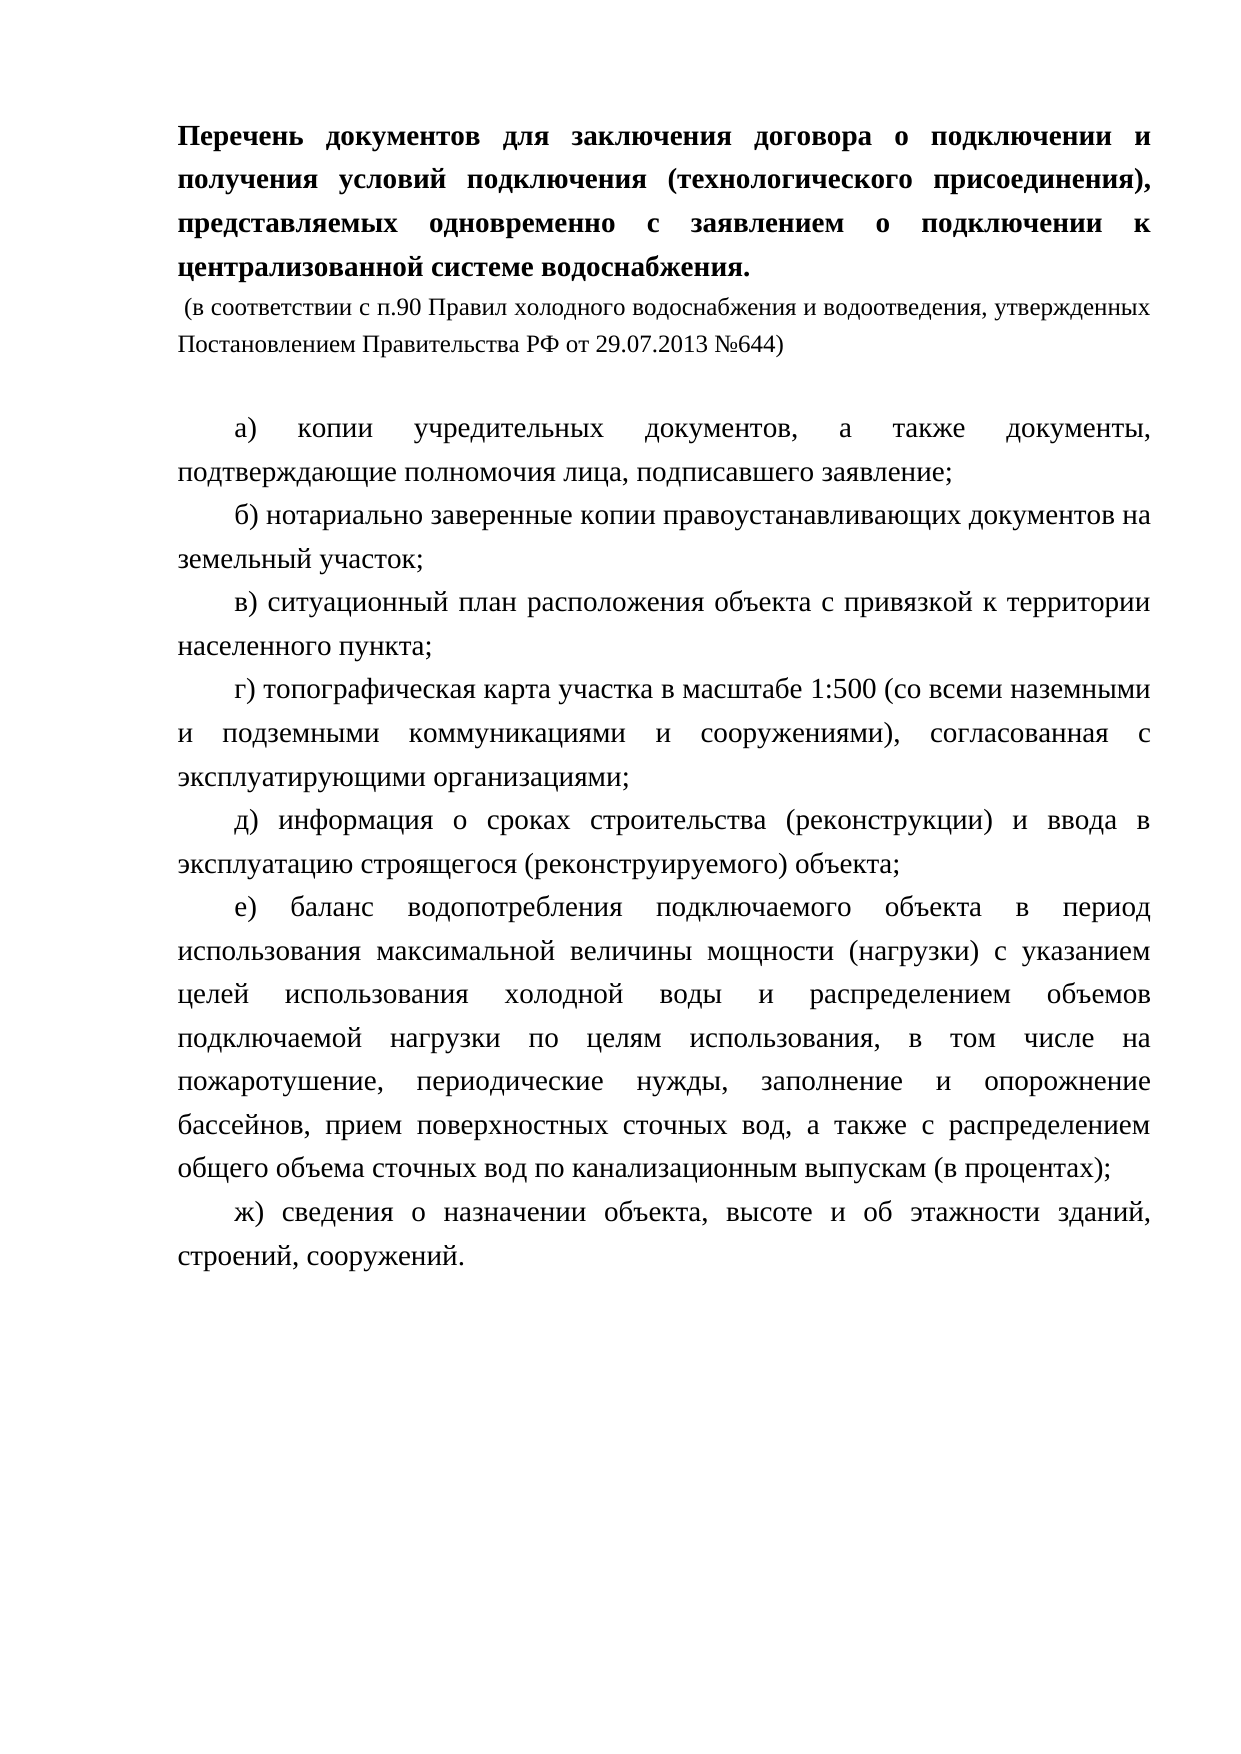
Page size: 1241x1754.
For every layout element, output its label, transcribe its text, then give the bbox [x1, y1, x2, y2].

text Перечень документов для заключения договора о подключении и получения условий подключения (технологического присоединения), представляемых одновременно с заявлением о подключении к централизованной системе водоснабжения. [177, 118, 1152, 282]
text д) информация о сроках строительства (реконструкции) и ввода в эксплуатацию строящегося (реконструируемого) объекта; [177, 802, 1152, 879]
text е) баланс водопотребления подключаемого объекта в период использования максимальной величины мощности (нагрузки) с указанием целей использования холодной воды и распределением объемов подключаемой нагрузки по целям использования, в том числе на пожаротушение, периодические нужды, заполнение и опорожнение бассейнов, прием поверхностных сточных вод, а также с распределением общего объема сточных вод по канализационным выпускам (в процентах); [177, 889, 1152, 1184]
text в) ситуационный план расположения объекта с привязкой к территории населенного пункта; [177, 584, 1152, 662]
text (в соответствии с п.90 Правил холодного водоснабжения и водоотведения, утвержденных Постановлением Правительства РФ от 29.07.2013 №644) [177, 292, 1152, 358]
text ж) сведения о назначении объекта, высоте и об этажности зданий, строений, сооружений. [177, 1194, 1152, 1271]
text б) нотариально заверенные копии правоустанавливающих документов на земельный участок; [177, 497, 1152, 574]
text а) копии учредительных документов, а также документы, подтверждающие полномочия лица, подписавшего заявление; [177, 410, 1152, 487]
text г) топографическая карта участка в масштабе 1:500 (со всеми наземными и подземными коммуникациями и сооружениями), согласованная с эксплуатирующими организациями; [177, 672, 1152, 792]
